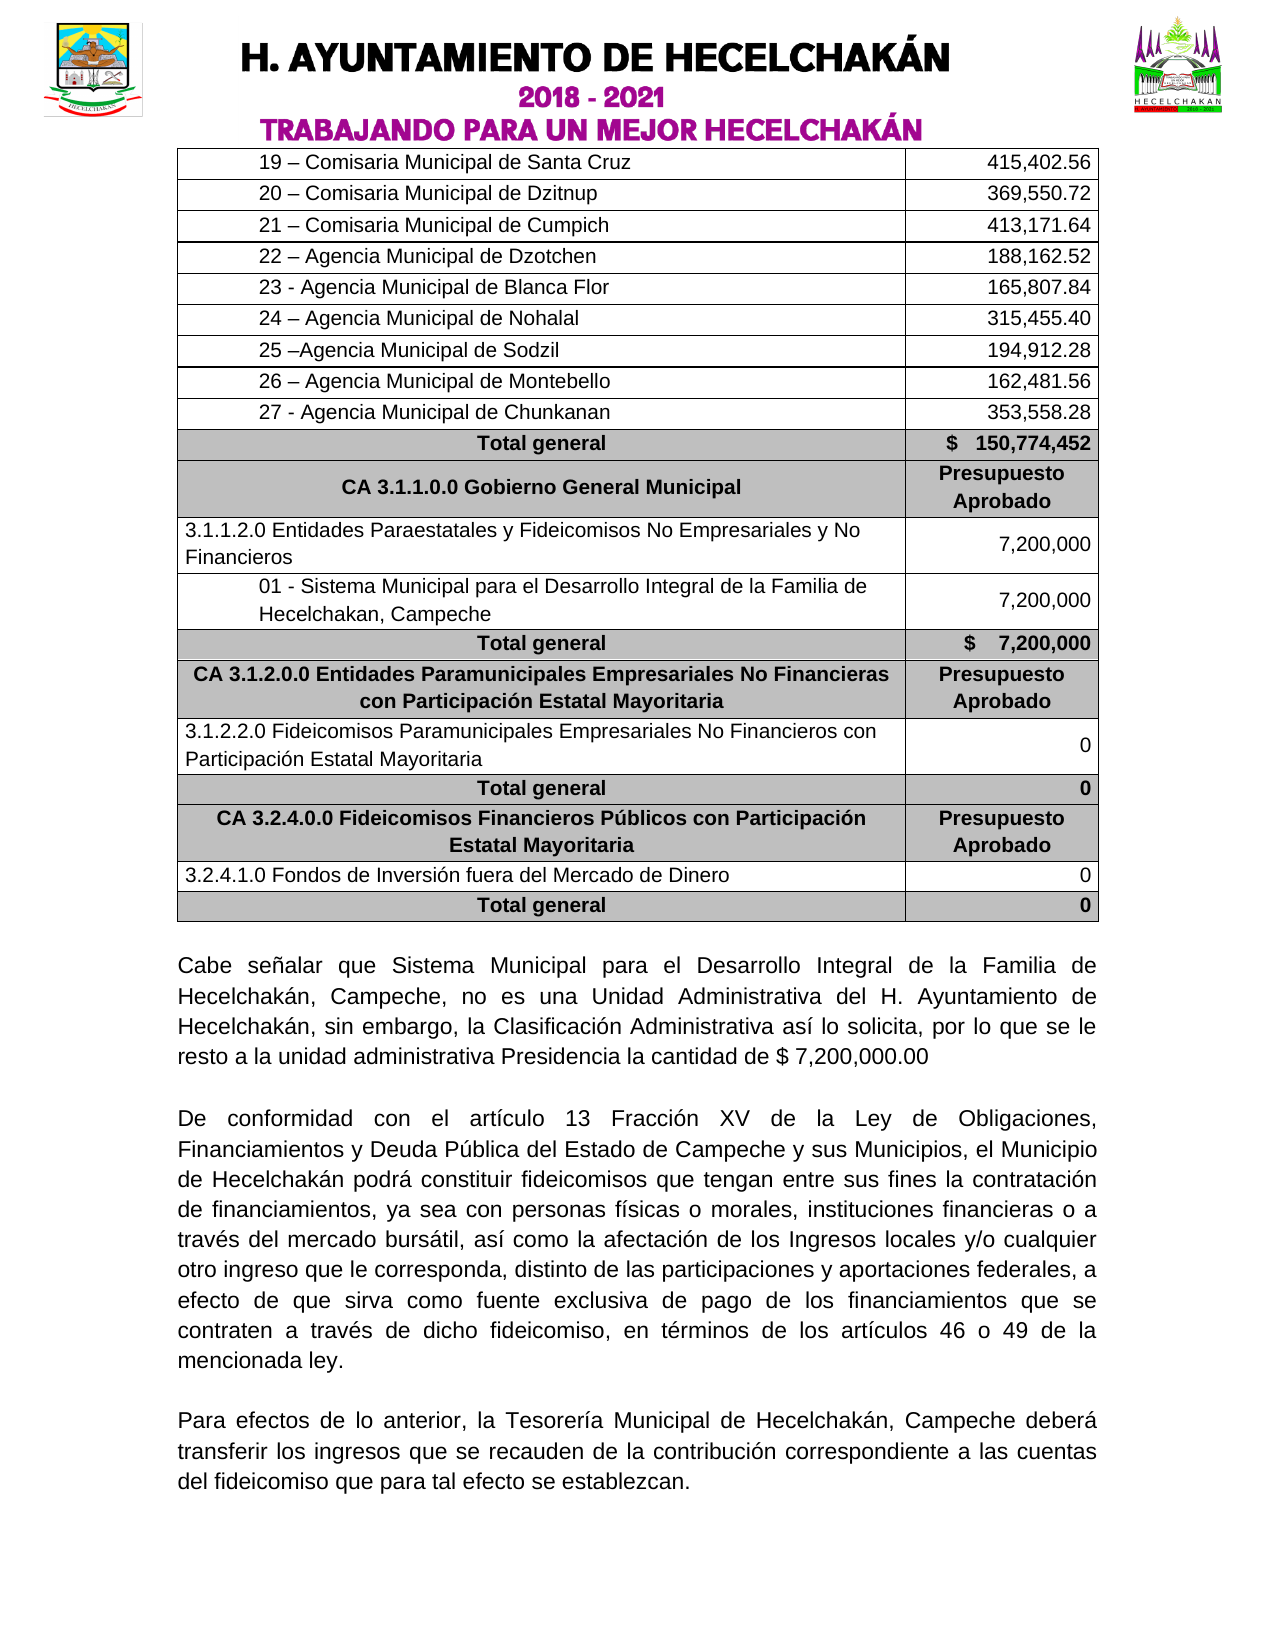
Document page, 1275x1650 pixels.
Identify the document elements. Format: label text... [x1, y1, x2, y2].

table_cell 7,200,000 [906, 518, 1098, 573]
text Cabe señalar que Sistema Municipal para el Desarrollo Integral de la Familia de Hecelchakán, Campeche, no es una Unidad Administrativa del H. Ayuntamiento de Hecelchakán, sin embargo, la Clasificación Administrativa así lo solicita, por lo que se le resto a la unidad administrativa Presidencia la cantidad de $ 7,200,000.00 [177, 952, 1098, 1069]
table_cell 0 [906, 719, 1098, 774]
table_cell 315,455.40 [906, 305, 1098, 335]
table_cell Total general [178, 430, 905, 460]
table_cell $ 7,200,000 [906, 630, 1098, 659]
table_cell 413,171.64 [906, 211, 1098, 241]
text Para efectos de lo anterior, la Tesorería Municipal de Hecelchakán, Campeche deberá transferir los ingresos que se recauden de la contribución correspondiente a las cuentas del fideicomiso que para tal efecto se establezcan. [177, 1407, 1098, 1494]
table_cell 01 - Sistema Municipal para el Desarrollo Integral de la Familia de Hecelchakan, Campeche [178, 574, 905, 629]
table_cell 26 – Agencia Municipal de Montebello [178, 368, 905, 398]
table_cell 0 [906, 775, 1098, 804]
table_cell 20 – Comisaria Municipal de Dzitnup [178, 180, 905, 210]
text De conformidad con el artículo 13 Fracción XV de la Ley de Obligaciones, Financiamientos y Deuda Pública del Estado de Campeche y sus Municipios, el Municipio de Hecelchakán podrá constituir fideicomisos que tengan entre sus fines la contratación de financiamientos, ya sea con personas físicas o morales, instituciones financieras o a través del mercado bursátil, así como la afectación de los Ingresos locales y/o cualquier otro ingreso que le corresponda, distinto de las participaciones y aportaciones federales, a efecto de que sirva como fuente exclusiva de pago de los financiamientos que se contraten a través de dicho fideicomiso, en términos de los artículos 46 o 49 de la mencionada ley. [177, 1105, 1098, 1373]
table_cell 3.1.1.2.0 Entidades Paraestatales y Fideicomisos No Empresariales y No Financieros [178, 518, 905, 573]
table_cell 23 - Agencia Municipal de Blanca Flor [178, 274, 905, 304]
table_cell 7,200,000 [906, 574, 1098, 629]
table_cell Total general [178, 630, 905, 659]
table_cell Presupuesto Aprobado [906, 805, 1098, 861]
table_cell Presupuesto Aprobado [906, 661, 1098, 718]
table_cell Total general [178, 775, 905, 804]
table_cell 415,402.56 [906, 149, 1098, 179]
table_cell Presupuesto Aprobado [906, 461, 1098, 517]
table_cell $ 150,774,452 [906, 430, 1098, 460]
table_cell 194,912.28 [906, 336, 1098, 366]
table_cell 369,550.72 [906, 180, 1098, 210]
table_cell 19 – Comisaria Municipal de Santa Cruz [178, 149, 905, 179]
table_cell 21 – Comisaria Municipal de Cumpich [178, 211, 905, 241]
picture [237, 14, 958, 148]
table_cell CA 3.1.2.0.0 Entidades Paramunicipales Empresariales No Financieras con Participación Estatal Mayoritaria [178, 661, 905, 718]
table_cell Total general [178, 892, 905, 921]
table_cell 188,162.52 [906, 243, 1098, 273]
table_cell CA 3.1.1.0.0 Gobierno General Municipal [178, 461, 905, 517]
picture [43, 22, 144, 121]
picture [1134, 15, 1229, 121]
table_cell 162,481.56 [906, 368, 1098, 398]
table_cell CA 3.2.4.0.0 Fideicomisos Financieros Públicos con Participación Estatal Mayoritaria [178, 805, 905, 861]
table_cell 0 [906, 892, 1098, 921]
table_cell 0 [906, 862, 1098, 891]
table_cell 3.1.2.2.0 Fideicomisos Paramunicipales Empresariales No Financieros con Participación Estatal Mayoritaria [178, 719, 905, 774]
table_cell 24 – Agencia Municipal de Nohalal [178, 305, 905, 335]
table_cell 353,558.28 [906, 399, 1098, 429]
table_cell 25 –Agencia Municipal de Sodzil [178, 336, 905, 366]
table_cell 3.2.4.1.0 Fondos de Inversión fuera del Mercado de Dinero [178, 862, 905, 891]
table_cell 22 – Agencia Municipal de Dzotchen [178, 243, 905, 273]
table_cell 27 - Agencia Municipal de Chunkanan [178, 399, 905, 429]
table_cell 165,807.84 [906, 274, 1098, 304]
